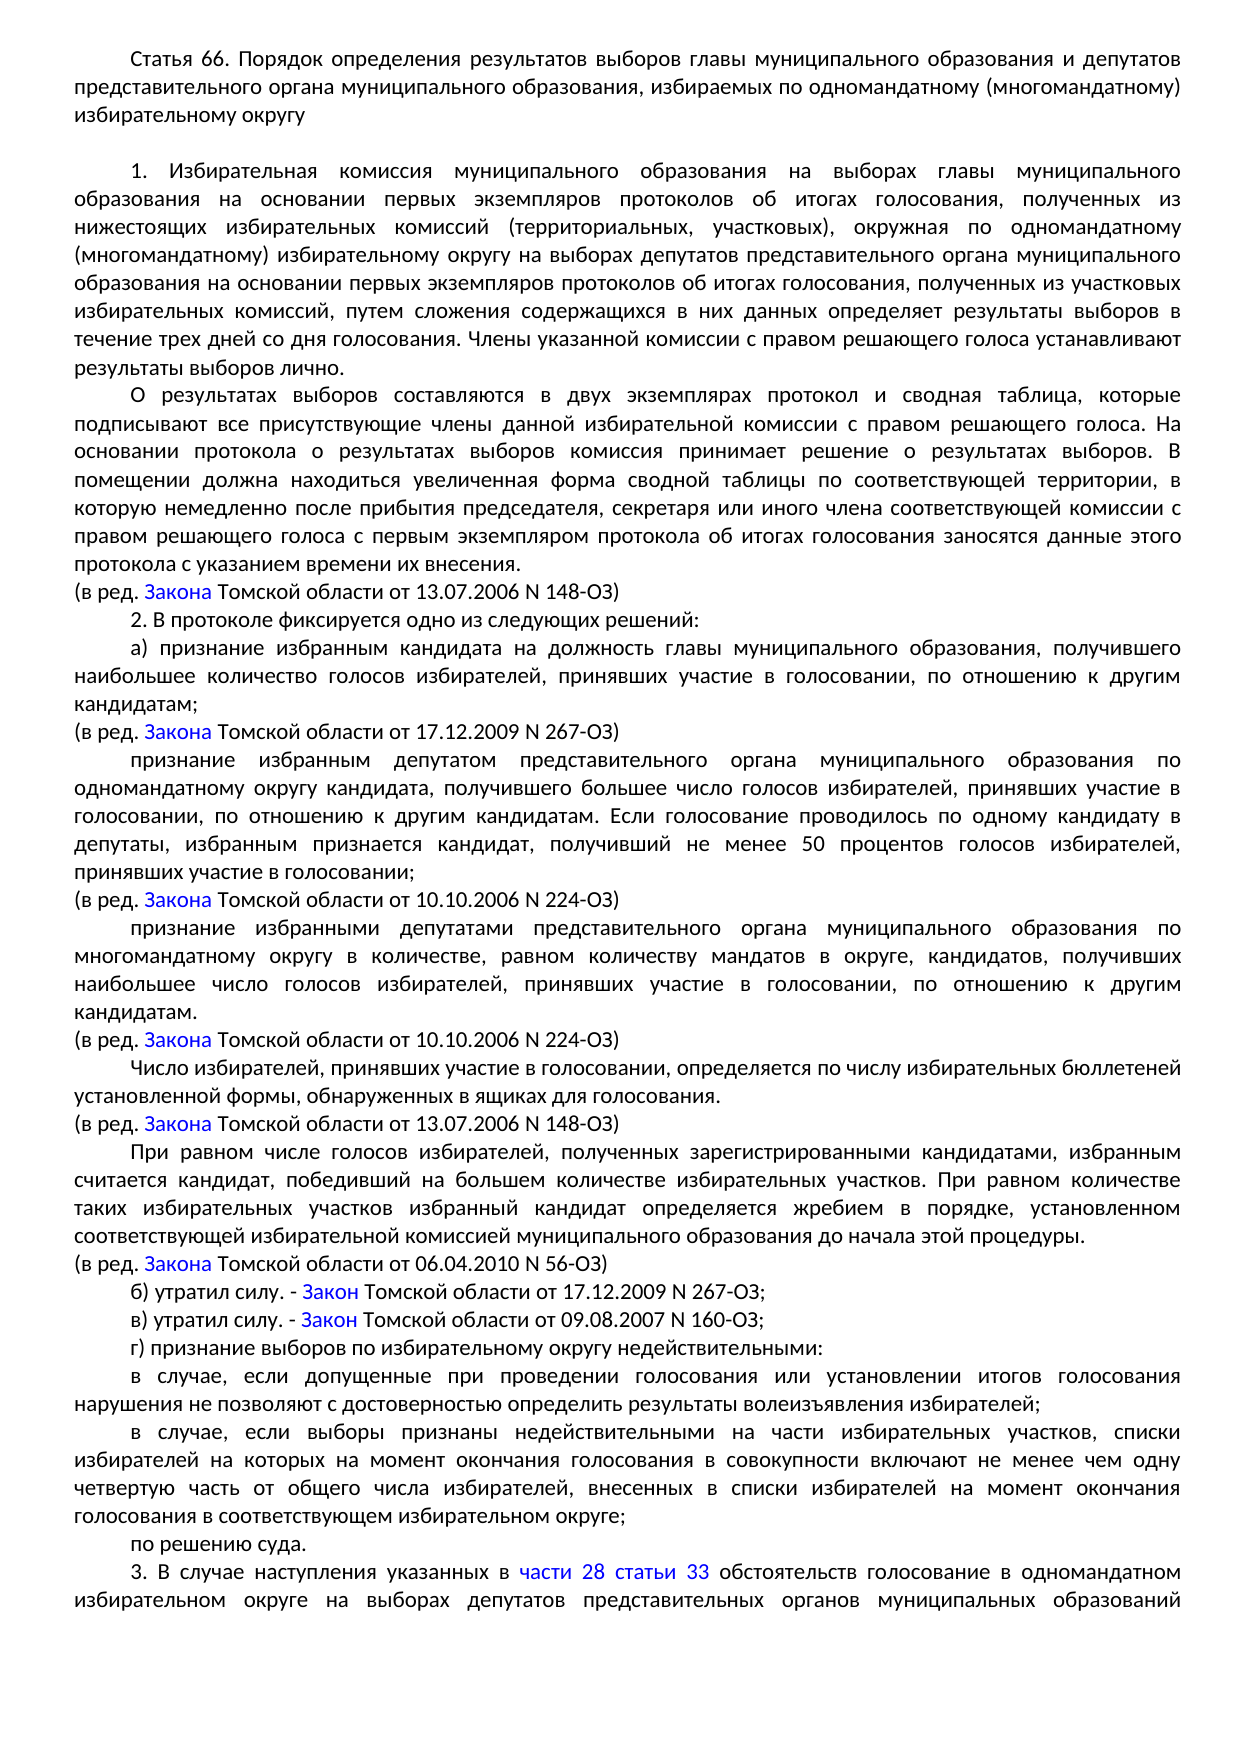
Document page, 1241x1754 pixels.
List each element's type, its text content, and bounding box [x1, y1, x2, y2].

text (в ред. Закона Томской области от 10.10.2006 N 224-ОЗ) [74, 1025, 1181, 1053]
text а) признание избранным кандидата на должность главы муниципального образования, получившего наибольшее количество голосов избирателей, принявших участие в голосовании, по отношению к другим кандидатам; [74, 633, 1181, 717]
text 2. В протоколе фиксируется одно из следующих решений: [74, 605, 1181, 633]
text в) утратил силу. - Закон Томской области от 09.08.2007 N 160-ОЗ; [74, 1305, 1181, 1333]
text О результатах выборов составляются в двух экземплярах протокол и сводная таблица, которые подписывают все присутствующие члены данной избирательной комиссии с правом решающего голоса. На основании протокола о результатах выборов комиссия принимает решение о результатах выборов. В помещении должна находиться увеличенная форма сводной таблицы по соответствующей территории, в которую немедленно после прибытия председателя, секретаря или иного члена соответствующей комиссии с правом решающего голоса с первым экземпляром протокола об итогах голосования заносятся данные этого протокола с указанием времени их внесения. [74, 381, 1181, 577]
text Статья 66. Порядок определения результатов выборов главы муниципального образования и депутатов представительного органа муниципального образования, избираемых по одномандатному (многомандатному) избирательному округу [74, 44, 1181, 128]
text признание избранным депутатом представительного органа муниципального образования по одномандатному округу кандидата, получившего большее число голосов избирателей, принявших участие в голосовании, по отношению к другим кандидатам. Если голосование проводилось по одному кандидату в депутаты, избранным признается кандидат, получивший не менее 50 процентов голосов избирателей, принявших участие в голосовании; [74, 745, 1181, 885]
text (в ред. Закона Томской области от 17.12.2009 N 267-ОЗ) [74, 717, 1181, 745]
text Число избирателей, принявших участие в голосовании, определяется по числу избирательных бюллетеней установленной формы, обнаруженных в ящиках для голосования. [74, 1053, 1181, 1109]
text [74, 1557, 1181, 1613]
text по решению суда. [74, 1529, 1181, 1557]
text При равном числе голосов избирателей, полученных зарегистрированными кандидатами, избранным считается кандидат, победивший на большем количестве избирательных участков. При равном количестве таких избирательных участков избранный кандидат определяется жребием в порядке, установленном соответствующей избирательной комиссией муниципального образования до начала этой процедуры. [74, 1137, 1181, 1249]
text (в ред. Закона Томской области от 06.04.2010 N 56-ОЗ) [74, 1249, 1181, 1277]
text (в ред. Закона Томской области от 13.07.2006 N 148-ОЗ) [74, 577, 1181, 605]
text (в ред. Закона Томской области от 10.10.2006 N 224-ОЗ) [74, 885, 1181, 913]
text в случае, если допущенные при проведении голосования или установлении итогов голосования нарушения не позволяют с достоверностью определить результаты волеизъявления избирателей; [74, 1361, 1181, 1417]
text (в ред. Закона Томской области от 13.07.2006 N 148-ОЗ) [74, 1109, 1181, 1137]
text б) утратил силу. - Закон Томской области от 17.12.2009 N 267-ОЗ; [74, 1277, 1181, 1305]
text г) признание выборов по избирательному округу недействительными: [74, 1333, 1181, 1361]
text признание избранными депутатами представительного органа муниципального образования по многомандатному округу в количестве, равном количеству мандатов в округе, кандидатов, получивших наибольшее число голосов избирателей, принявших участие в голосовании, по отношению к другим кандидатам. [74, 913, 1181, 1025]
text в случае, если выборы признаны недействительными на части избирательных участков, списки избирателей на которых на момент окончания голосования в совокупности включают не менее чем одну четвертую часть от общего числа избирателей, внесенных в списки избирателей на момент окончания голосования в соответствующем избирательном округе; [74, 1417, 1181, 1529]
text 1. Избирательная комиссия муниципального образования на выборах главы муниципального образования на основании первых экземпляров протоколов об итогах голосования, полученных из нижестоящих избирательных комиссий (территориальных, участковых), окружная по одномандатному (многомандатному) избирательному округу на выборах депутатов представительного органа муниципального образования на основании первых экземпляров протоколов об итогах голосования, полученных из участковых избирательных комиссий, путем сложения содержащихся в них данных определяет результаты выборов в течение трех дней со дня голосования. Члены указанной комиссии с правом решающего голоса устанавливают результаты выборов лично. [74, 156, 1181, 381]
